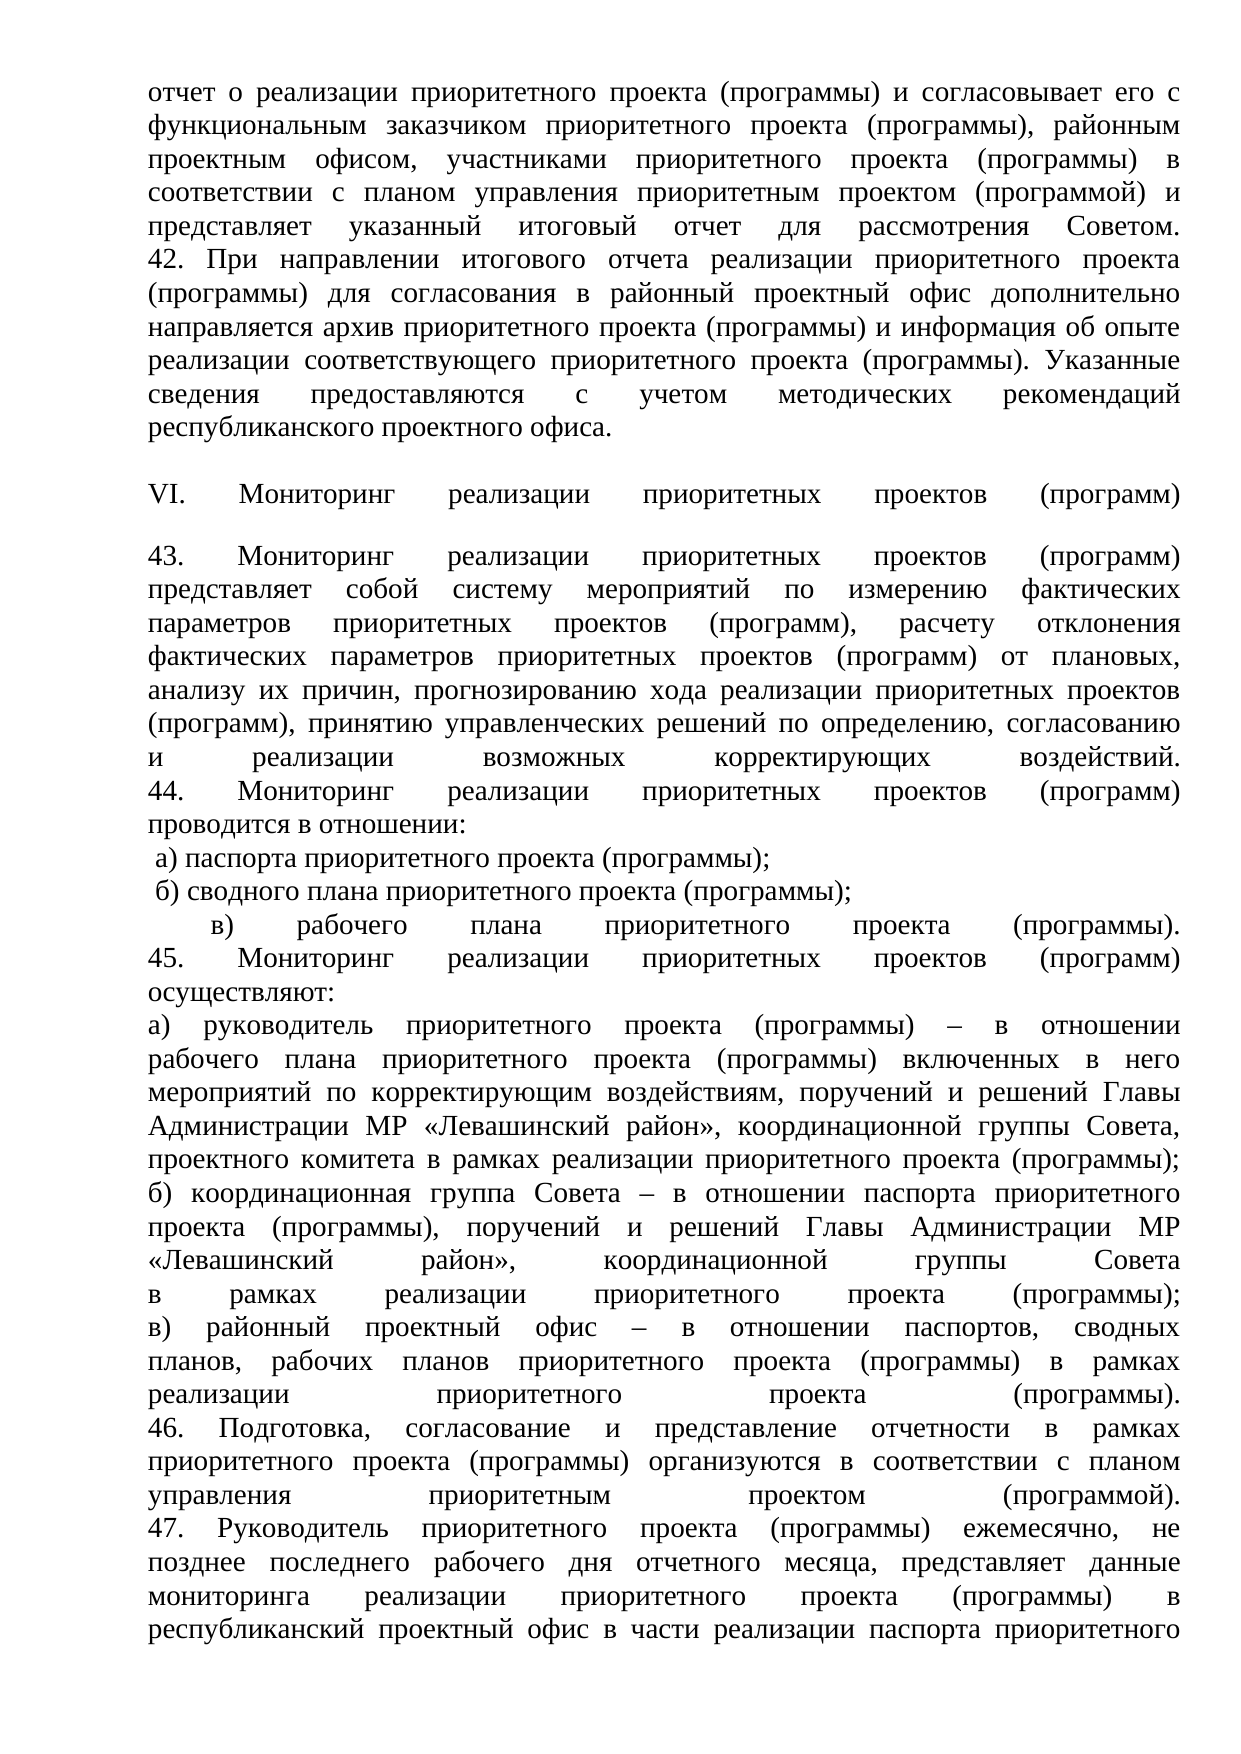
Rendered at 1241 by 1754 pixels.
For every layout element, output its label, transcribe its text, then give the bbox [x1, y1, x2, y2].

text а) паспорта приоритетного проекта (программы); [148, 840, 1181, 873]
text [148, 74, 1181, 443]
text 43. Мониторинг реализации приоритетных проектов (программ) представляет собой систему мероприятий по измерению фактических параметров приоритетных проектов (программ), расчету отклонения фактических параметров приоритетных проектов (программ) от плановых, анализу их причин, прогнозированию хода реализации приоритетных проектов (программ), принятию управленческих решений по определению, согласованию и реализации возможных корректирующих воздействий. 44. Мониторинг реализации приоритетных проектов (программ) проводится в отношении: [148, 538, 1181, 840]
text б) сводного плана приоритетного проекта (программы); [148, 873, 1181, 907]
text VI. Мониторинг реализации приоритетных проектов (программ) [148, 443, 1181, 538]
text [148, 907, 1181, 1645]
